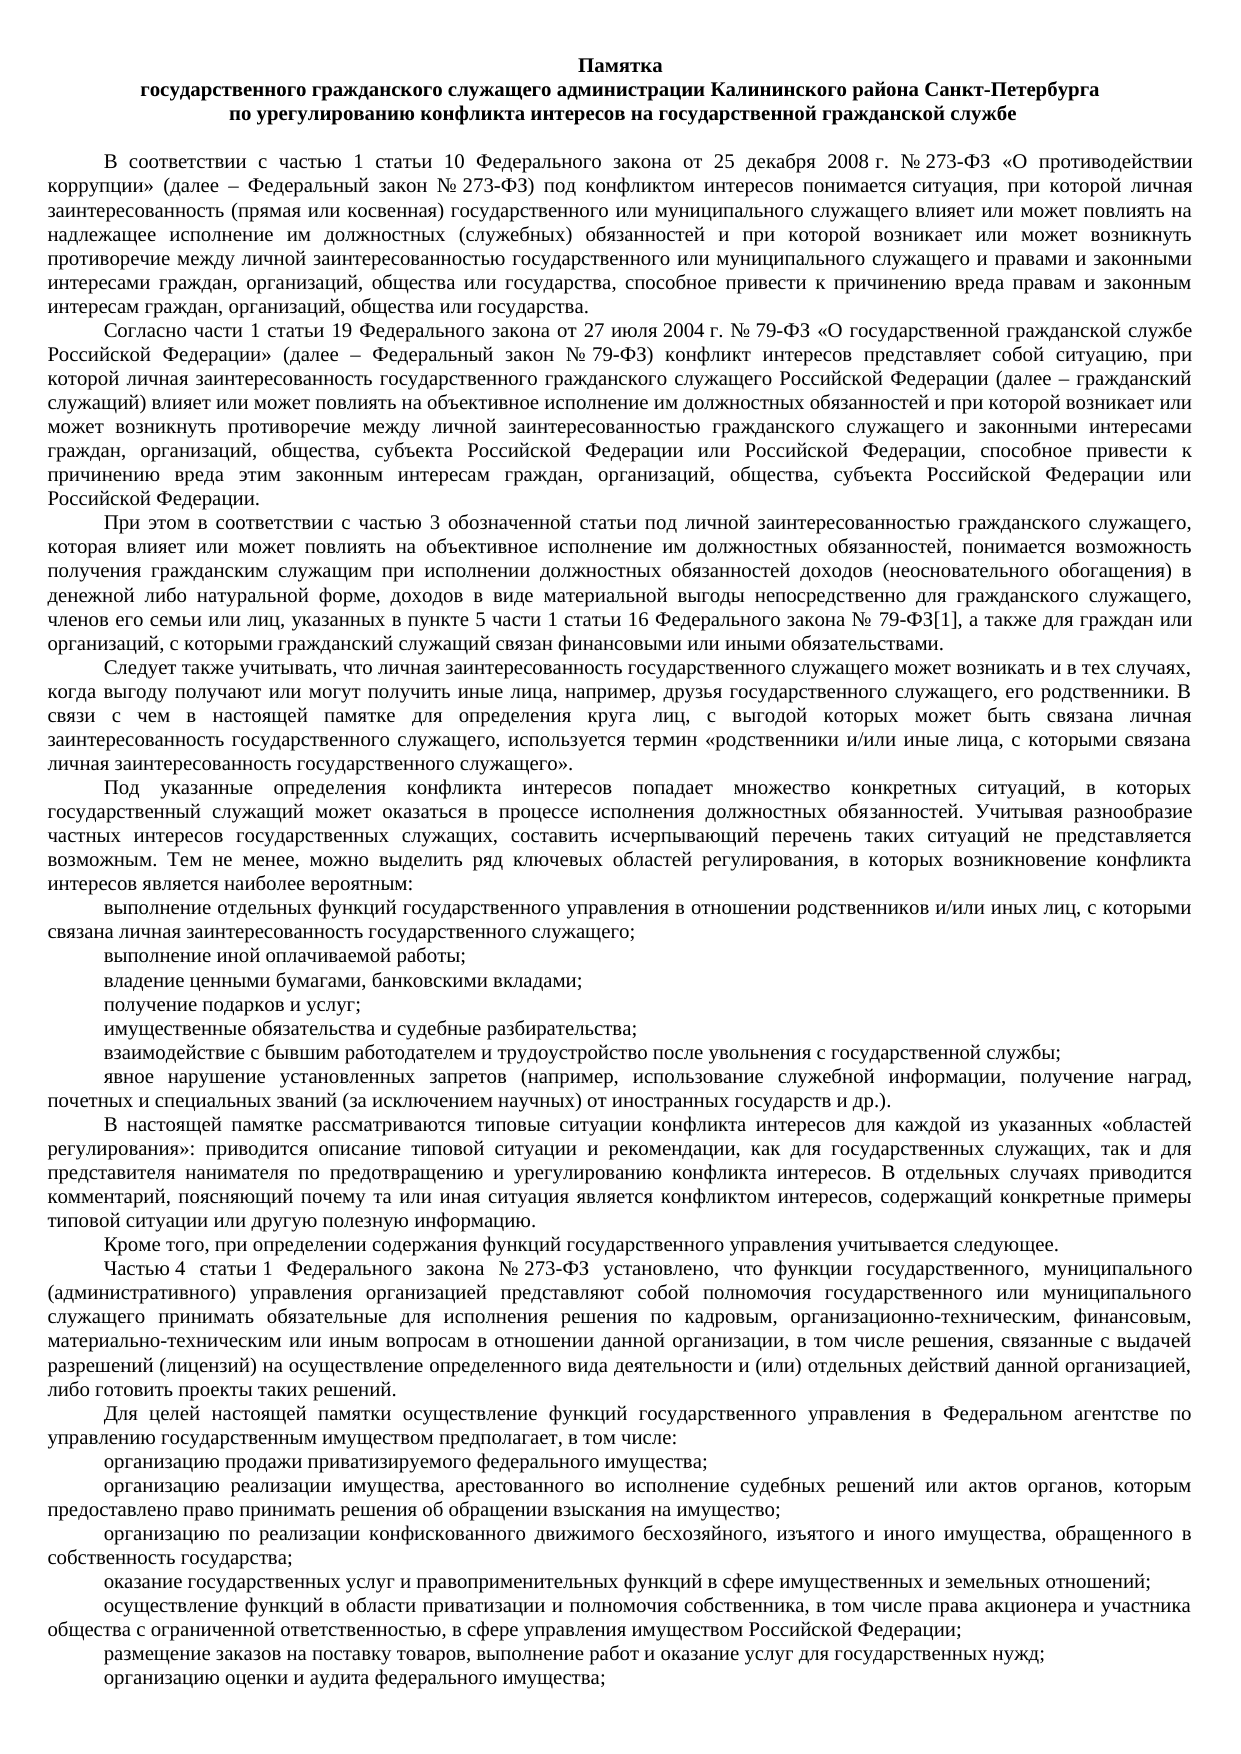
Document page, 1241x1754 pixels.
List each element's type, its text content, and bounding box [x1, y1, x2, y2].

text В соответствии с частью 1 статьи 10 Федерального закона от 25 декабря 2008 г. № 273-ФЗ «О противодействии коррупции» (далее – Федеральный закон № 273-ФЗ) под конфликтом интересов понимается ситуация, при которой личная заинтересованность (прямая или косвенная) государственного или муниципального служащего влияет или может повлиять на надлежащее исполнение им должностных (служебных) обязанностей и при которой возникает или может возникнуть противоречие между личной заинтересованностью государственного или муниципального служащего и правами и законными интересами граждан, организаций, общества или государства, способное привести к причинению вреда правам и законным интересам граждан, организаций, общества или государства. [47, 149, 1193, 318]
text размещение заказов на поставку товаров, выполнение работ и оказание услуг для государственных нужд; [47, 1641, 1193, 1665]
text оказание государственных услуг и правоприменительных функций в сфере имущественных и земельных отношений; [47, 1569, 1193, 1593]
text организацию по реализации конфискованного движимого бесхозяйного, изъятого и иного имущества, обращенного в собственность государства; [47, 1521, 1193, 1569]
text осуществление функций в области приватизации и полномочия собственника, в том числе права акционера и участника общества с ограниченной ответственностью, в сфере управления имуществом Российской Федерации; [47, 1593, 1193, 1641]
text Согласно части 1 статьи 19 Федерального закона от 27 июля 2004 г. № 79-ФЗ «О государственной гражданской службе Российской Федерации» (далее – Федеральный закон № 79-ФЗ) конфликт интересов представляет собой ситуацию, при которой личная заинтересованность государственного гражданского служащего Российской Федерации (далее – гражданский служащий) влияет или может повлиять на объективное исполнение им должностных обязанностей и при которой возникает или может возникнуть противоречие между личной заинтересованностью гражданского служащего и законными интересами граждан, организаций, общества, субъекта Российской Федерации или Российской Федерации, способное привести к причинению вреда этим законным интересам граждан, организаций, общества, субъекта Российской Федерации или Российской Федерации. [47, 318, 1193, 510]
text организацию реализации имущества, арестованного во исполнение судебных решений или актов органов, которым предоставлено право принимать решения об обращении взыскания на имущество; [47, 1473, 1193, 1521]
text Под указанные определения конфликта интересов попадает множество конкретных ситуаций, в которых государственный служащий может оказаться в процессе исполнения должностных обязанностей. Учитывая разнообразие частных интересов государственных служащих, составить исчерпывающий перечень таких ситуаций не представляется возможным. Тем не менее, можно выделить ряд ключевых областей регулирования, в которых возникновение конфликта интересов является наиболее вероятным: [47, 775, 1193, 895]
subtitle государственного гражданского служащего администрации Калининского района Санкт-Петербурга [47, 77, 1193, 101]
text Кроме того, при определении содержания функций государственного управления учитывается следующее. [47, 1232, 1193, 1256]
text Следует также учитывать, что личная заинтересованность государственного служащего может возникать и в тех случаях, когда выгоду получают или могут получить иные лица, например, друзья государственного служащего, его родственники. В связи с чем в настоящей памятке для определения круга лиц, с выгодой которых может быть связана личная заинтересованность государственного служащего, используется термин «родственники и/или иные лица, с которыми связана личная заинтересованность государственного служащего». [47, 655, 1193, 775]
subtitle по урегулированию конфликта интересов на государственной гражданской службе [47, 101, 1193, 125]
text В настоящей памятке рассматриваются типовые ситуации конфликта интересов для каждой из указанных «областей регулирования»: приводится описание типовой ситуации и рекомендации, как для государственных служащих, так и для представителя нанимателя по предотвращению и урегулированию конфликта интересов. В отдельных случаях приводится комментарий, поясняющий почему та или иная ситуация является конфликтом интересов, содержащий конкретные примеры типовой ситуации или другую полезную информацию. [47, 1112, 1193, 1232]
text При этом в соответствии с частью 3 обозначенной статьи под личной заинтересованностью гражданского служащего, которая влияет или может повлиять на объективное исполнение им должностных обязанностей, понимается возможность получения гражданским служащим при исполнении должностных обязанностей доходов (неосновательного обогащения) в денежной либо натуральной форме, доходов в виде материальной выгоды непосредственно для гражданского служащего, членов его семьи или лиц, указанных в пункте 5 части 1 статьи 16 Федерального закона № 79-ФЗ[1], а также для граждан или организаций, с которыми гражданский служащий связан финансовыми или иными обязательствами. [47, 510, 1193, 655]
subtitle Памятка [47, 53, 1193, 77]
text организацию продажи приватизируемого федерального имущества; [47, 1449, 1193, 1473]
list владение ценными бумагами, банковскими вкладами; [47, 967, 1193, 992]
text Для целей настоящей памятки осуществление функций государственного управления в Федеральном агентстве по управлению государственным имуществом предполагает, в том числе: [47, 1401, 1193, 1449]
text Частью 4 статьи 1 Федерального закона № 273-ФЗ установлено, что функции государственного, муниципального (административного) управления организацией представляют собой полномочия государственного или муниципального служащего принимать обязательные для исполнения решения по кадровым, организационно-техническим, финансовым, материально-техническим или иным вопросам в отношении данной организации, в том числе решения, связанные с выдачей разрешений (лицензий) на осуществление определенного вида деятельности и (или) отдельных действий данной организацией, либо готовить проекты таких решений. [47, 1256, 1193, 1401]
list выполнение отдельных функций государственного управления в отношении родственников и/или иных лиц, с которыми связана личная заинтересованность государственного служащего; [47, 895, 1193, 943]
text организацию оценки и аудита федерального имущества; [47, 1665, 1193, 1689]
list имущественные обязательства и судебные разбирательства; [47, 1016, 1193, 1040]
list взаимодействие с бывшим работодателем и трудоустройство после увольнения с государственной службы; [47, 1040, 1193, 1064]
list выполнение иной оплачиваемой работы; [47, 943, 1193, 967]
list явное нарушение установленных запретов (например, использование служебной информации, получение наград, почетных и специальных званий (за исключением научных) от иностранных государств и др.). [47, 1064, 1193, 1112]
list получение подарков и услуг; [47, 992, 1193, 1016]
